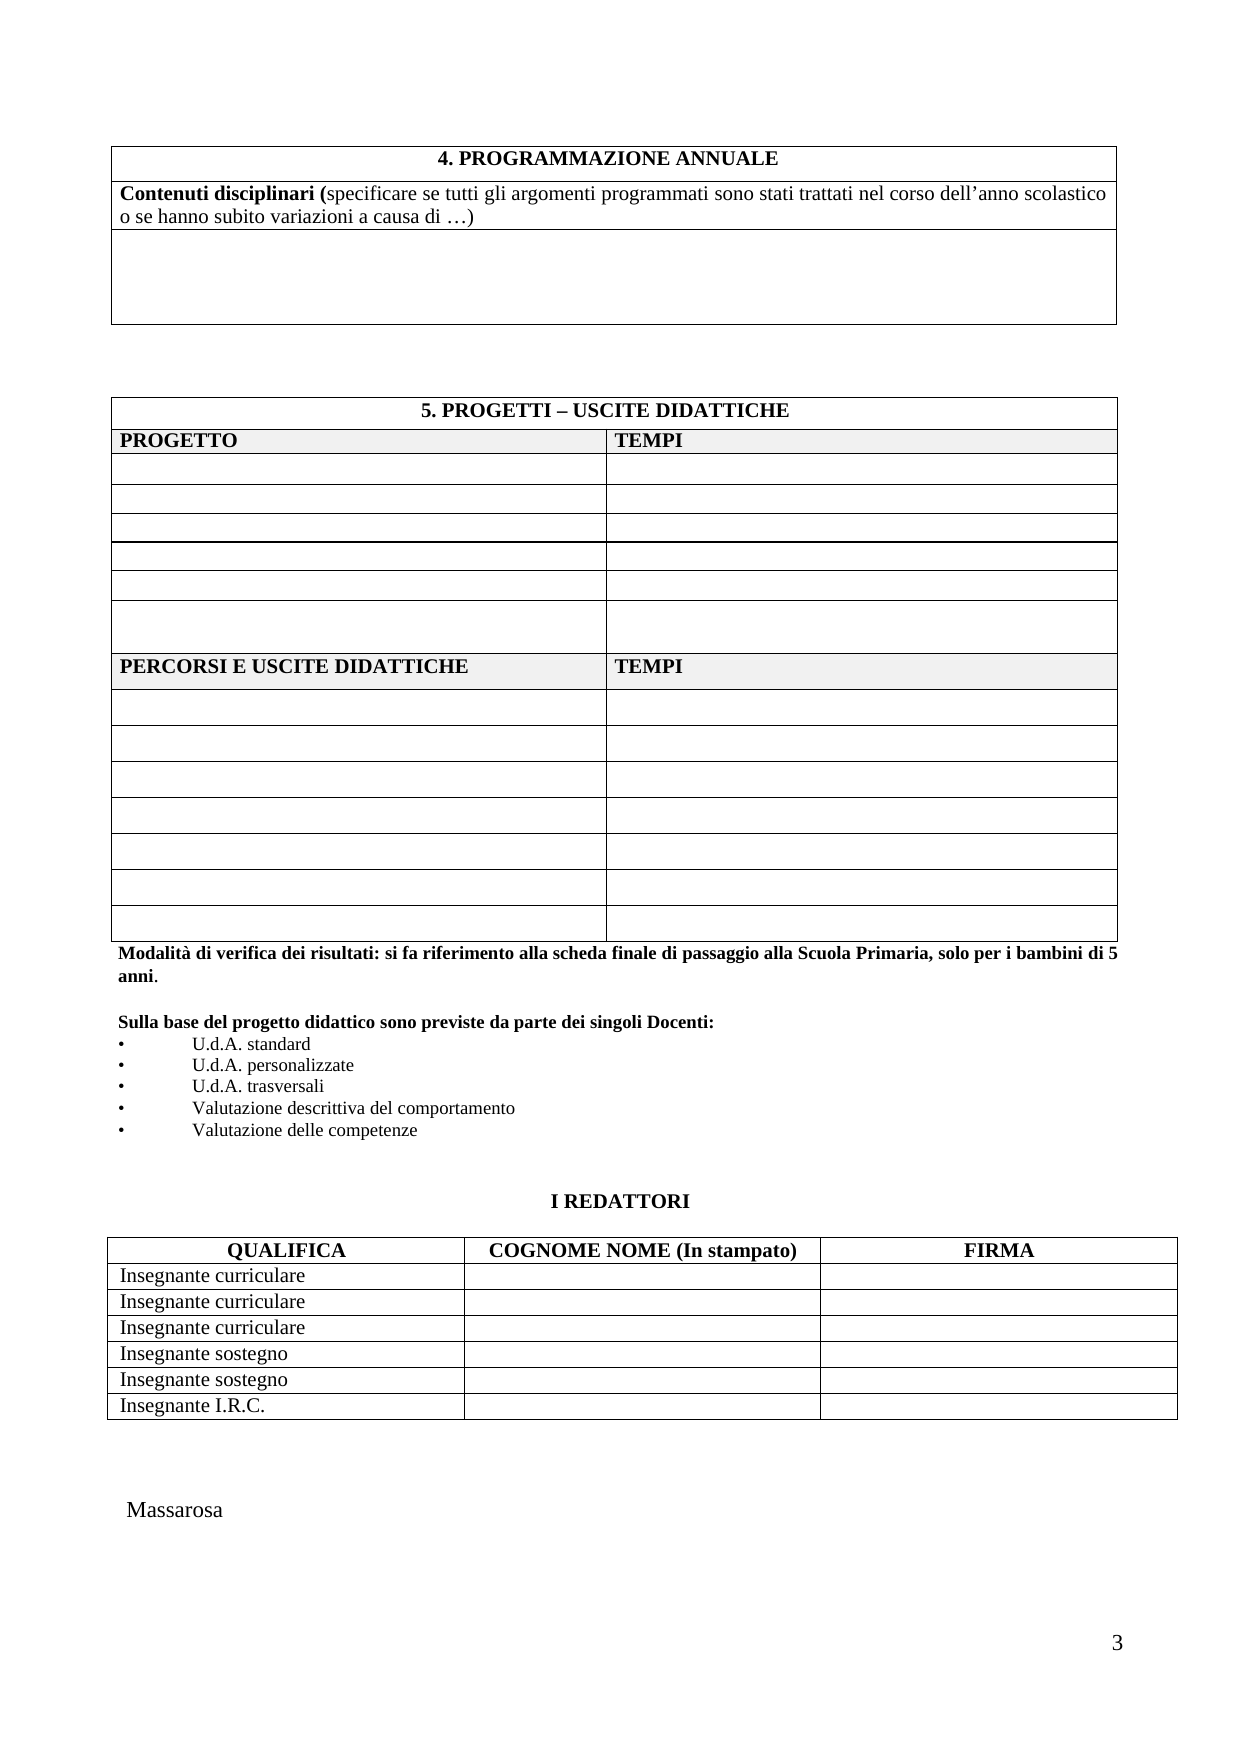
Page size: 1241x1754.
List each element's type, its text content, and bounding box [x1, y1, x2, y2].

table_header COGNOME NOME (In stampato) [465, 1238, 820, 1263]
table_cell TEMPI [607, 430, 1117, 453]
table_cell [112, 834, 606, 869]
table_cell [607, 485, 1117, 513]
table_cell [607, 514, 1117, 541]
table_header 4. PROGRAMMAZIONE ANNUALE [112, 147, 1116, 181]
table_cell [821, 1264, 1177, 1289]
table_cell [607, 454, 1117, 484]
table_cell [465, 1368, 820, 1393]
table_cell [112, 485, 606, 513]
table_cell [112, 514, 606, 541]
table_cell [112, 762, 606, 797]
list U.d.A. trasversali [118, 1076, 1188, 1097]
table_cell [821, 1368, 1177, 1393]
table_cell [607, 834, 1117, 869]
text Modalità di verifica dei risultati: si fa riferimento alla scheda finale di passaggio alla Scuola Primaria, solo per i bambini di 5 anni. [118, 942, 1155, 987]
table_cell [465, 1316, 820, 1341]
table_cell [112, 543, 606, 570]
table_cell TEMPI [607, 654, 1117, 689]
table_cell [821, 1316, 1177, 1341]
table_cell Insegnante curriculare [108, 1264, 464, 1289]
table_cell [112, 454, 606, 484]
table_cell [112, 601, 606, 653]
table_cell [607, 571, 1117, 600]
table_cell [465, 1290, 820, 1315]
table_cell Insegnante sostegno [108, 1368, 464, 1393]
table_cell [112, 230, 1116, 324]
subtitle I REDATTORI [272, 1189, 968, 1213]
table_header FIRMA [821, 1238, 1177, 1263]
table_cell Insegnante I.R.C. [108, 1394, 464, 1419]
table_cell [112, 571, 606, 600]
table_cell Insegnante curriculare [108, 1290, 464, 1315]
table_header 5. PROGETTI – USCITE DIDATTICHE [112, 398, 1117, 428]
table_cell [821, 1342, 1177, 1367]
table_cell [607, 906, 1117, 941]
table_cell Insegnante curriculare [108, 1316, 464, 1341]
text Massarosa [126, 1496, 1188, 1522]
table_cell Contenuti disciplinari (specificare se tutti gli argomenti programmati sono stati trattati nel corso dell’anno scolastico o se hanno subito variazioni a causa di …) [112, 182, 1116, 229]
table_cell PERCORSI E USCITE DIDATTICHE [112, 654, 606, 689]
table_cell [607, 762, 1117, 797]
list U.d.A. personalizzate [118, 1054, 1188, 1076]
table_cell [112, 798, 606, 833]
list Valutazione delle competenze [118, 1119, 1188, 1141]
table_cell [607, 601, 1117, 653]
table_header QUALIFICA [108, 1238, 464, 1263]
table_cell [112, 690, 606, 725]
table_cell [112, 726, 606, 761]
table_cell [465, 1394, 820, 1419]
text Sulla base del progetto didattico sono previste da parte dei singoli Docenti: [118, 1012, 1188, 1033]
table_cell [465, 1264, 820, 1289]
table_cell [607, 543, 1117, 570]
table_cell [821, 1290, 1177, 1315]
table_cell [112, 870, 606, 905]
table_cell [112, 906, 606, 941]
table_cell [821, 1394, 1177, 1419]
table_cell [607, 726, 1117, 761]
list U.d.A. standard [118, 1033, 1188, 1054]
table_cell [607, 690, 1117, 725]
table_cell [465, 1342, 820, 1367]
table_cell [607, 798, 1117, 833]
table_cell [607, 870, 1117, 905]
table_cell Insegnante sostegno [108, 1342, 464, 1367]
list Valutazione descrittiva del comportamento [118, 1097, 1188, 1119]
table_cell PROGETTO [112, 430, 606, 453]
